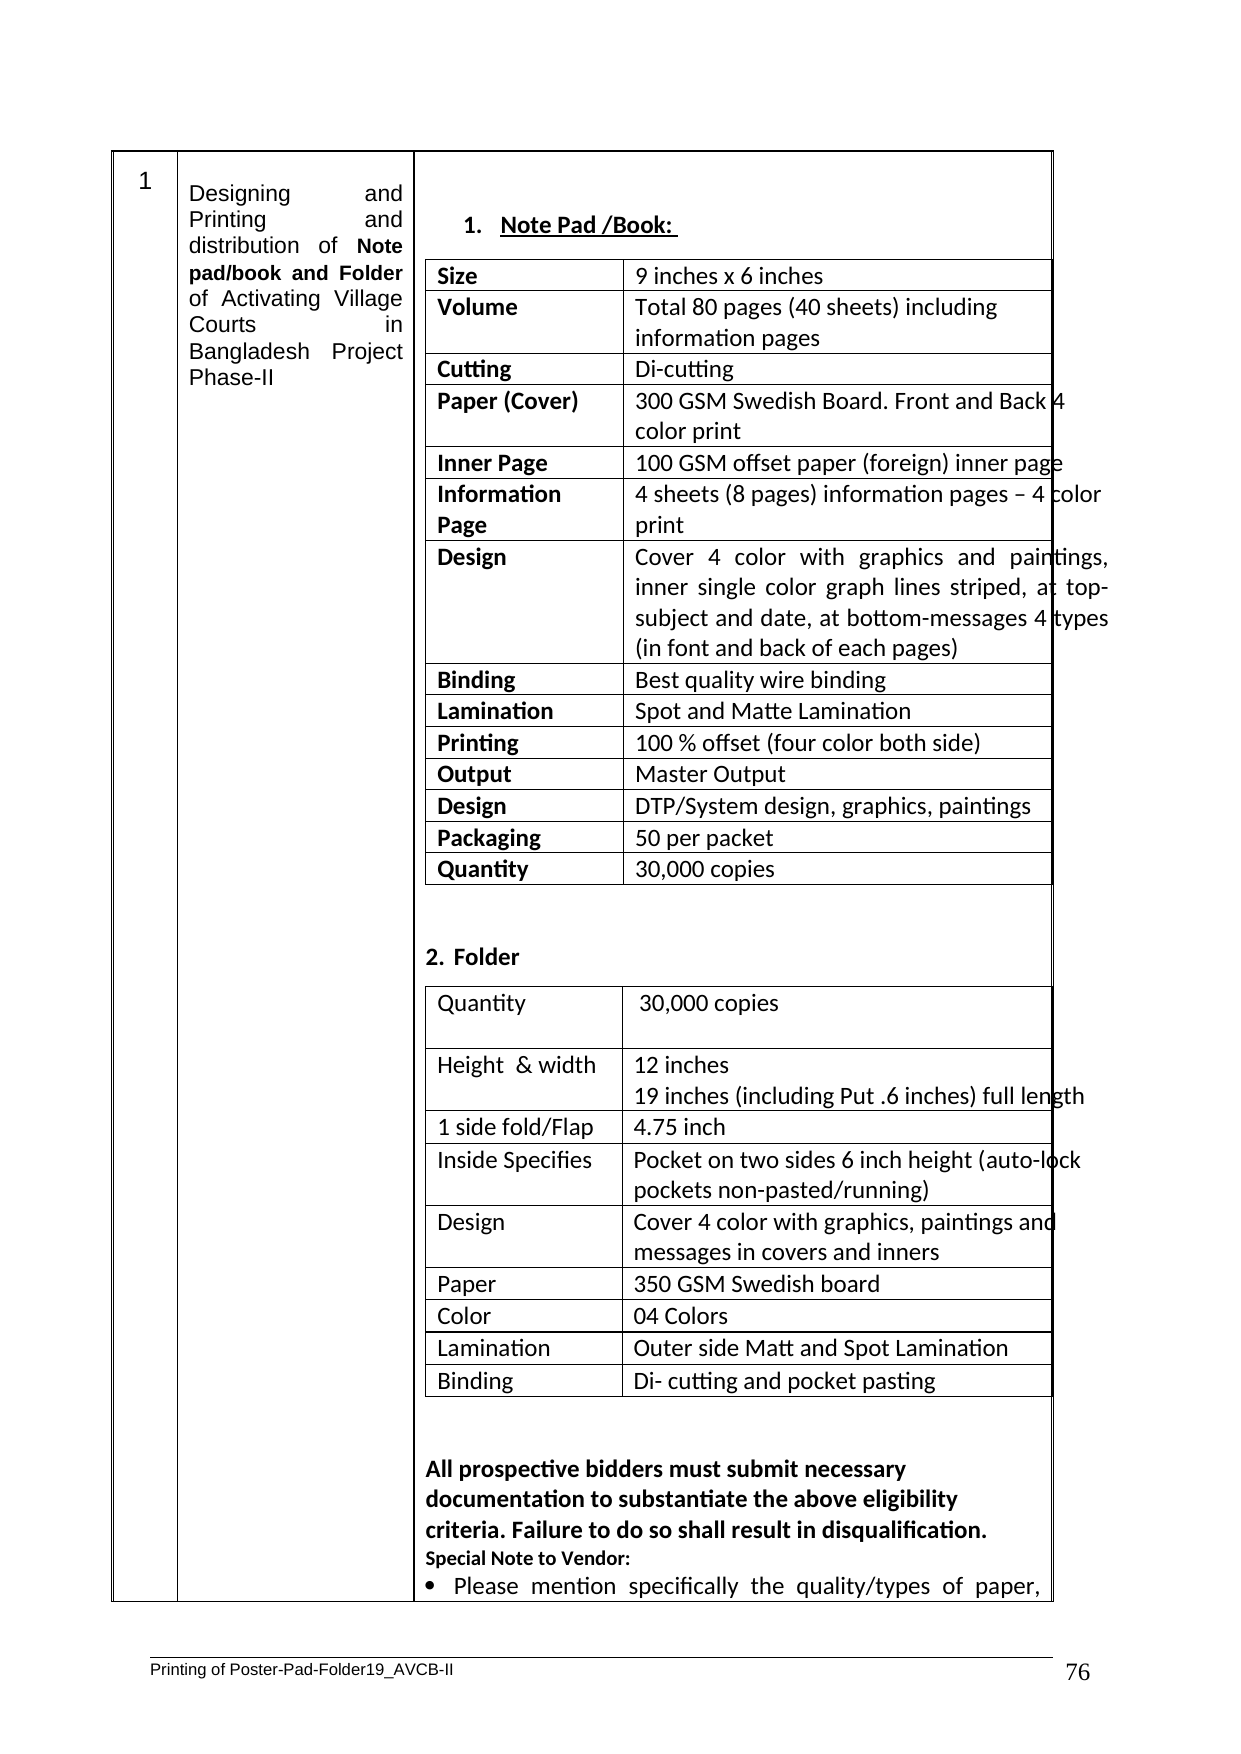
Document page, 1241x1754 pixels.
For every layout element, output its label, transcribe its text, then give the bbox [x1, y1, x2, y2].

table_cell 1 [114, 152, 177, 1601]
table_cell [178, 152, 413, 1601]
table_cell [415, 152, 1051, 1601]
